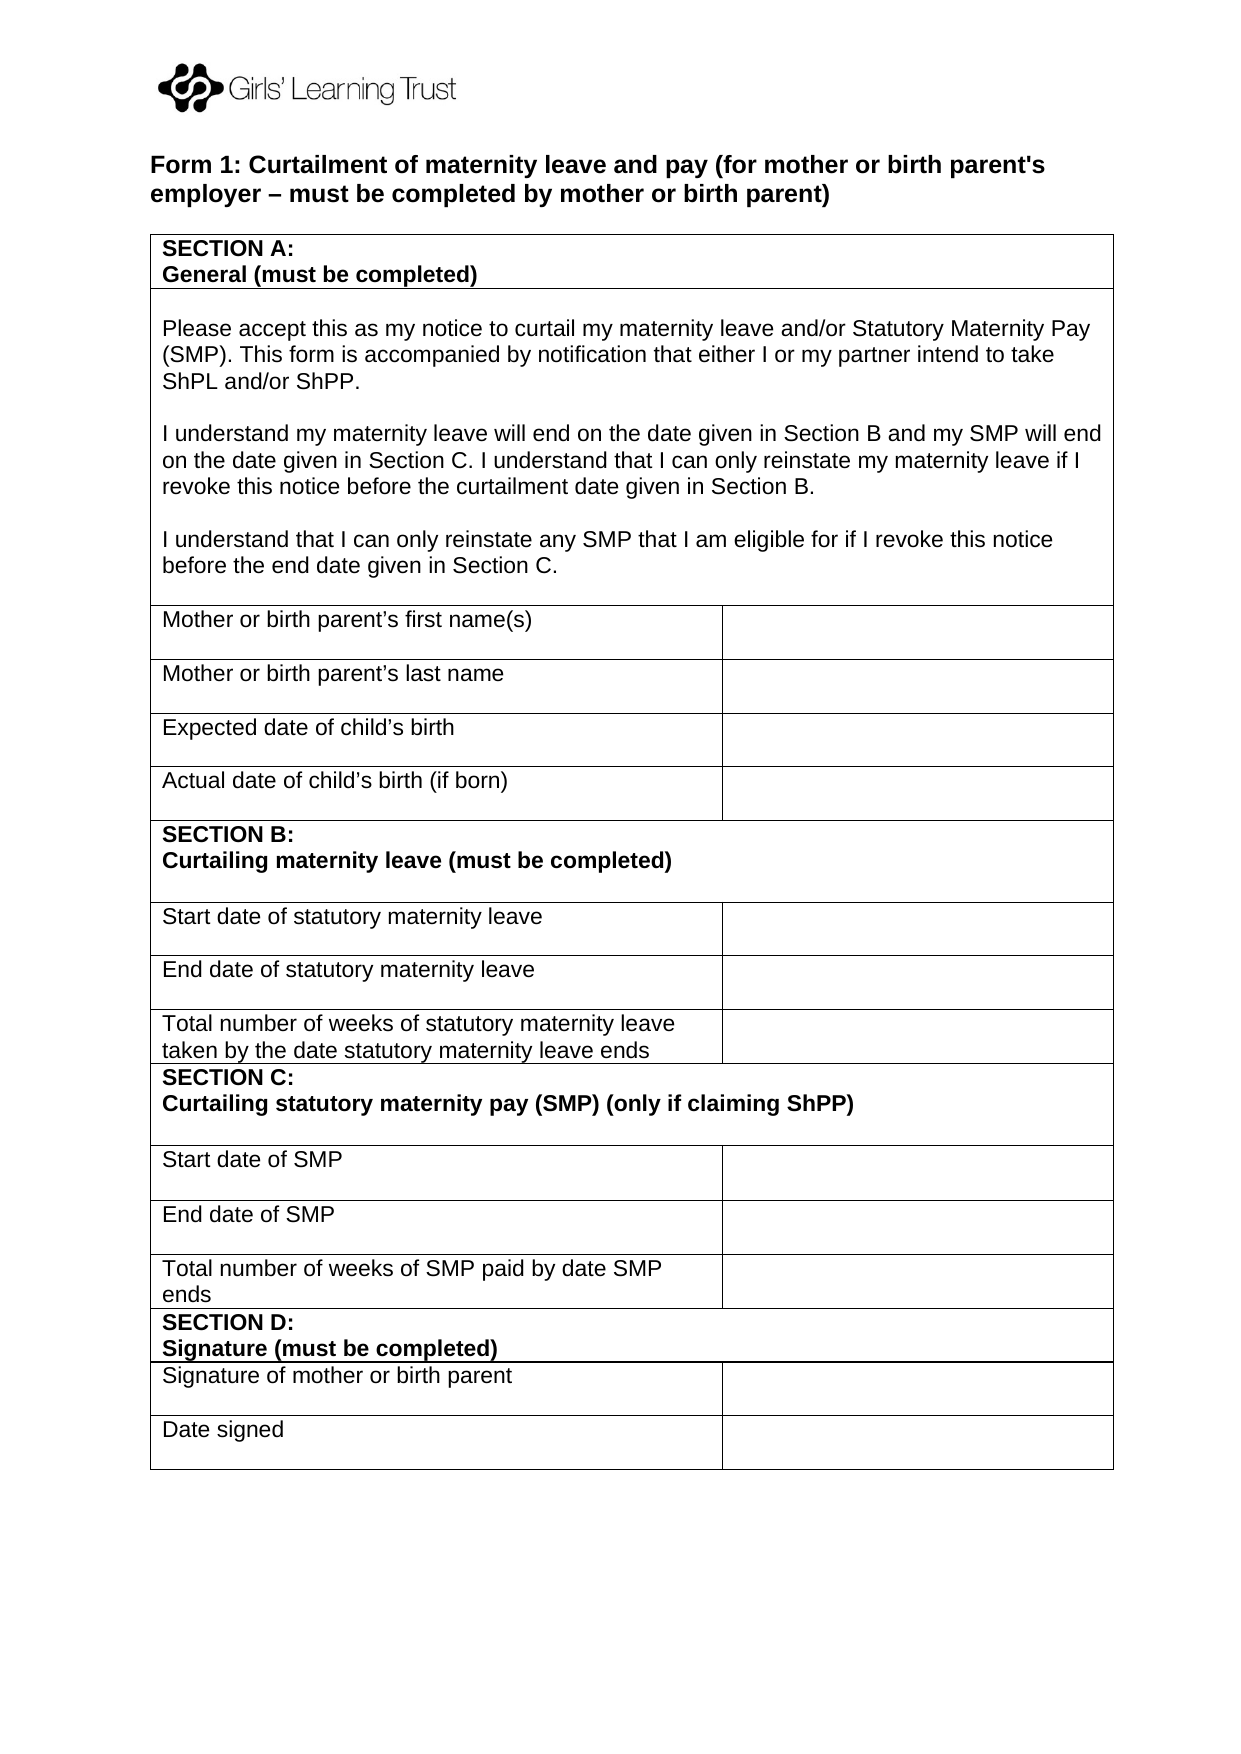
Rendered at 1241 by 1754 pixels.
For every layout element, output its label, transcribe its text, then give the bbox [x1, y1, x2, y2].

table_cell Total number of weeks of statutory maternity leave taken by the date statutory maternity leave ends [151, 1010, 722, 1063]
table_cell SECTION B: Curtailing maternity leave (must be completed) [151, 821, 1113, 902]
table_cell Please accept this as my notice to curtail my maternity leave and/or Statutory Maternity Pay (SMP). This form is accompanied by notification that either I or my partner intend to take ShPL and/or ShPP. I understand my maternity leave will end on the date given in Section B and my SMP will end on the date given in Section C. I understand that I can only reinstate my maternity leave if I revoke this notice before the curtailment date given in Section B. I understand that I can only reinstate any SMP that I am eligible for if I revoke this notice before the end date given in Section C. [151, 289, 1113, 605]
table_cell Actual date of child’s birth (if born) [151, 767, 722, 820]
table_cell [723, 714, 1113, 766]
table_cell [723, 767, 1113, 820]
table_cell SECTION C: Curtailing statutory maternity pay (SMP) (only if claiming ShPP) [151, 1064, 1113, 1145]
text Form 1: Curtailment of maternity leave and pay (for mother or birth parent's employer – must be completed by mother or birth parent) [150, 150, 1090, 207]
table_cell Expected date of child’s birth [151, 714, 722, 766]
table_cell [723, 1255, 1113, 1308]
table_cell Total number of weeks of SMP paid by date SMP ends [151, 1255, 722, 1308]
table_cell Signature of mother or birth parent [151, 1363, 722, 1415]
table_cell Start date of SMP [151, 1146, 722, 1200]
table_cell [723, 1010, 1113, 1063]
table_cell [723, 1416, 1113, 1469]
table_cell [723, 606, 1113, 659]
table_cell [723, 903, 1113, 955]
table_cell [723, 1146, 1113, 1200]
table_cell End date of SMP [151, 1201, 722, 1254]
table_cell SECTION D: Signature (must be completed) [151, 1309, 1113, 1361]
table_cell Date signed [151, 1416, 722, 1469]
table_cell End date of statutory maternity leave [151, 956, 722, 1009]
table_cell [723, 660, 1113, 712]
table_cell Mother or birth parent’s first name(s) [151, 606, 722, 659]
table_cell [723, 956, 1113, 1009]
table_header SECTION A: General (must be completed) [151, 235, 1113, 288]
table_cell Mother or birth parent’s last name [151, 660, 722, 712]
table_cell [723, 1363, 1113, 1415]
table_cell [723, 1201, 1113, 1254]
table_cell Start date of statutory maternity leave [151, 903, 722, 955]
picture [150, 56, 460, 116]
